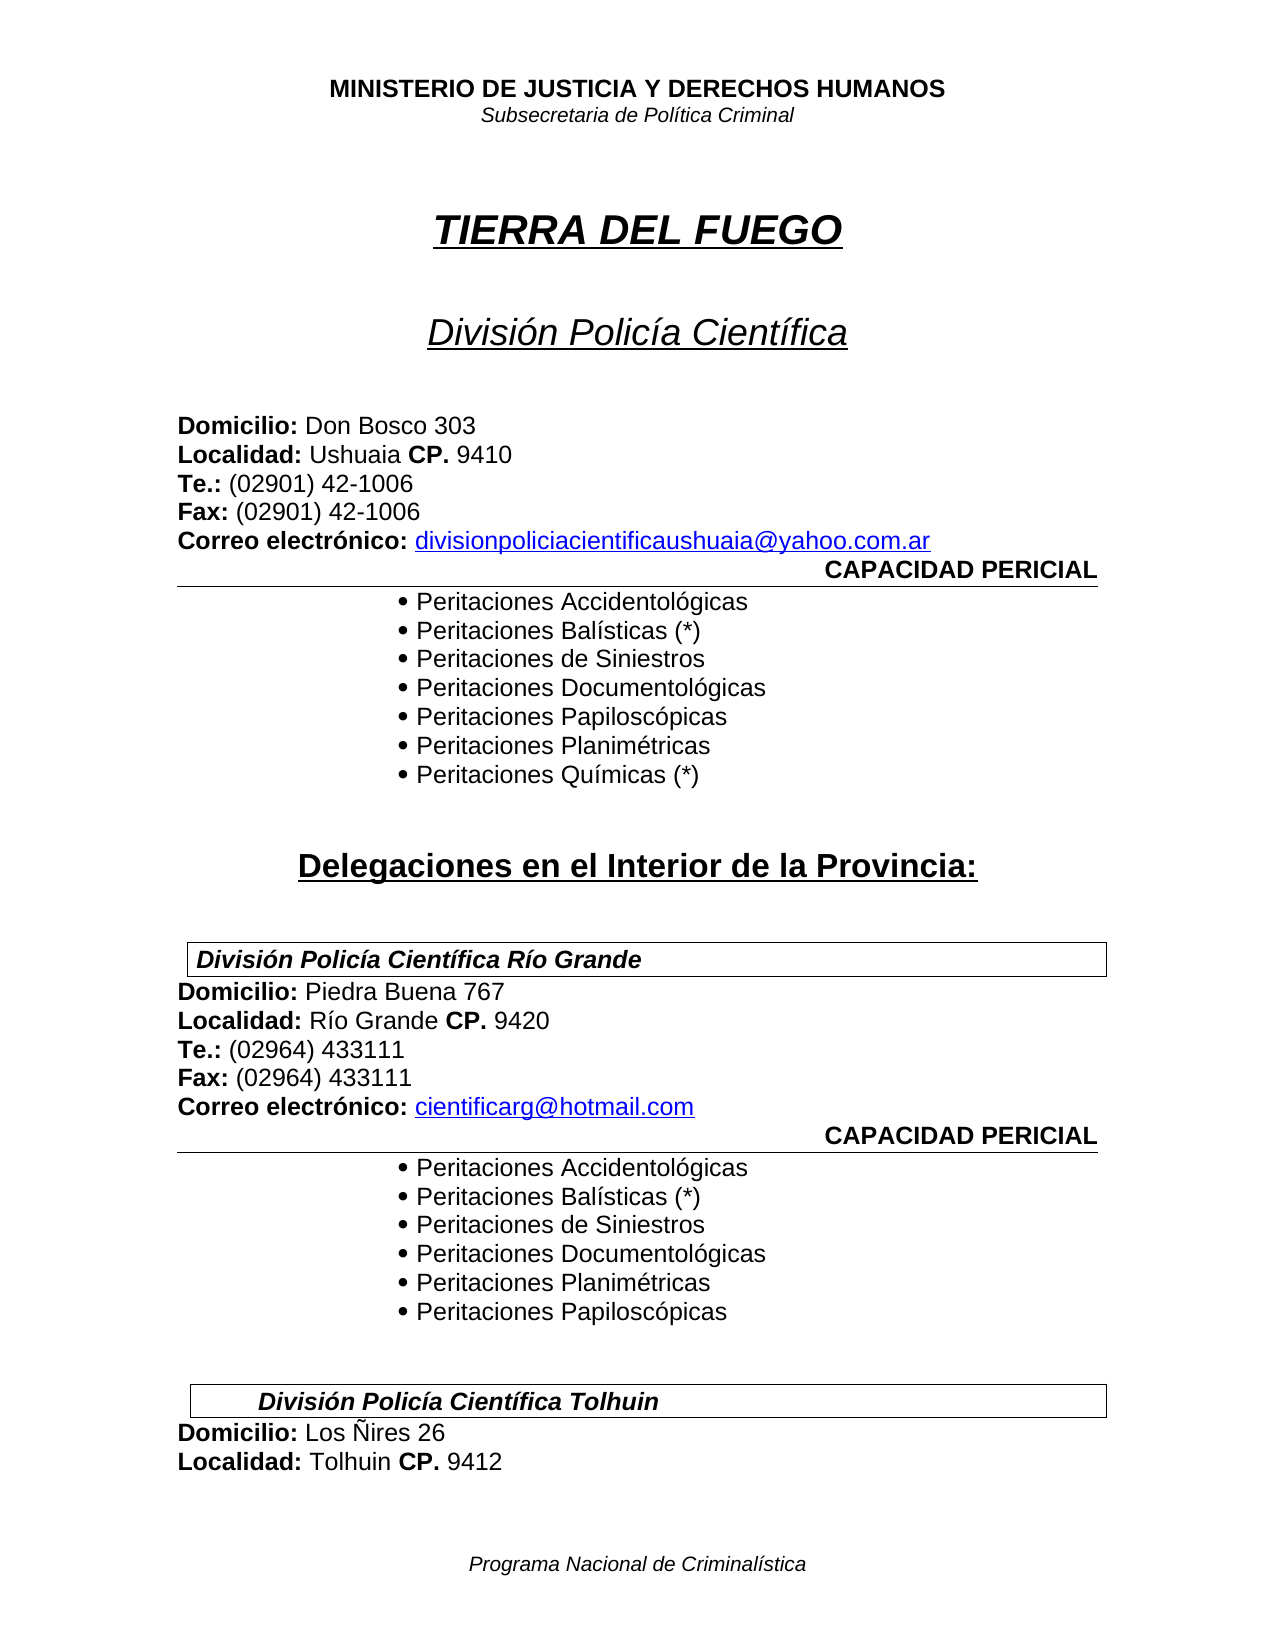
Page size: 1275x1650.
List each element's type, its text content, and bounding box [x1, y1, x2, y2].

list Peritaciones Químicas (*) [398, 760, 1098, 789]
text Fax: (02901) 42-1006 [177, 497, 1098, 526]
text División Policía Científica Río Grande [188, 943, 1106, 976]
text Fax: (02964) 433111 [177, 1063, 1098, 1092]
list Peritaciones Balísticas (*) [398, 616, 1098, 644]
list Peritaciones Planimétricas [398, 1268, 1098, 1297]
text Localidad: Ushuaia CP. 9410 [177, 440, 1098, 469]
text CAPACIDAD PERICIAL [177, 555, 1098, 586]
text División Policía Científica Tolhuin [191, 1385, 1106, 1417]
list Peritaciones Planimétricas [398, 731, 1098, 760]
text Correo electrónico: divisionpoliciacientificaushuaia@yahoo.com.ar [177, 526, 1098, 555]
text Delegaciones en el Interior de : [177, 846, 1098, 885]
list Peritaciones de Siniestros [398, 1211, 1098, 1239]
text Domicilio: Don Bosco 303 [177, 411, 1098, 440]
text Te.: (02901) 42-1006 [177, 469, 1098, 497]
list Peritaciones Balísticas (*) [398, 1182, 1098, 1211]
text Domicilio: Los Ñires 26 [177, 1418, 1098, 1447]
list Peritaciones Papiloscópicas [398, 1297, 1098, 1326]
text Localidad: Río Grande CP. 9420 [177, 1006, 1098, 1035]
text Correo electrónico: cientificarg@hotmail.com [177, 1092, 1098, 1121]
text CAPACIDAD PERICIAL [177, 1121, 1098, 1152]
list Peritaciones Accidentológicas [398, 587, 1098, 616]
list Peritaciones Documentológicas [398, 1239, 1098, 1268]
text División Policía Científica [177, 311, 1098, 354]
text Localidad: Tolhuin CP. 9412 [177, 1447, 1098, 1476]
list Peritaciones Documentológicas [398, 673, 1098, 702]
list Peritaciones Papiloscópicas [398, 702, 1098, 731]
list Peritaciones Accidentológicas [398, 1153, 1098, 1182]
text Te.: (02964) 433111 [177, 1035, 1098, 1063]
text TIERRA DEL FUEGO [177, 205, 1098, 253]
list Peritaciones de Siniestros [398, 644, 1098, 673]
text Domicilio: Piedra Buena 767 [177, 977, 1098, 1006]
